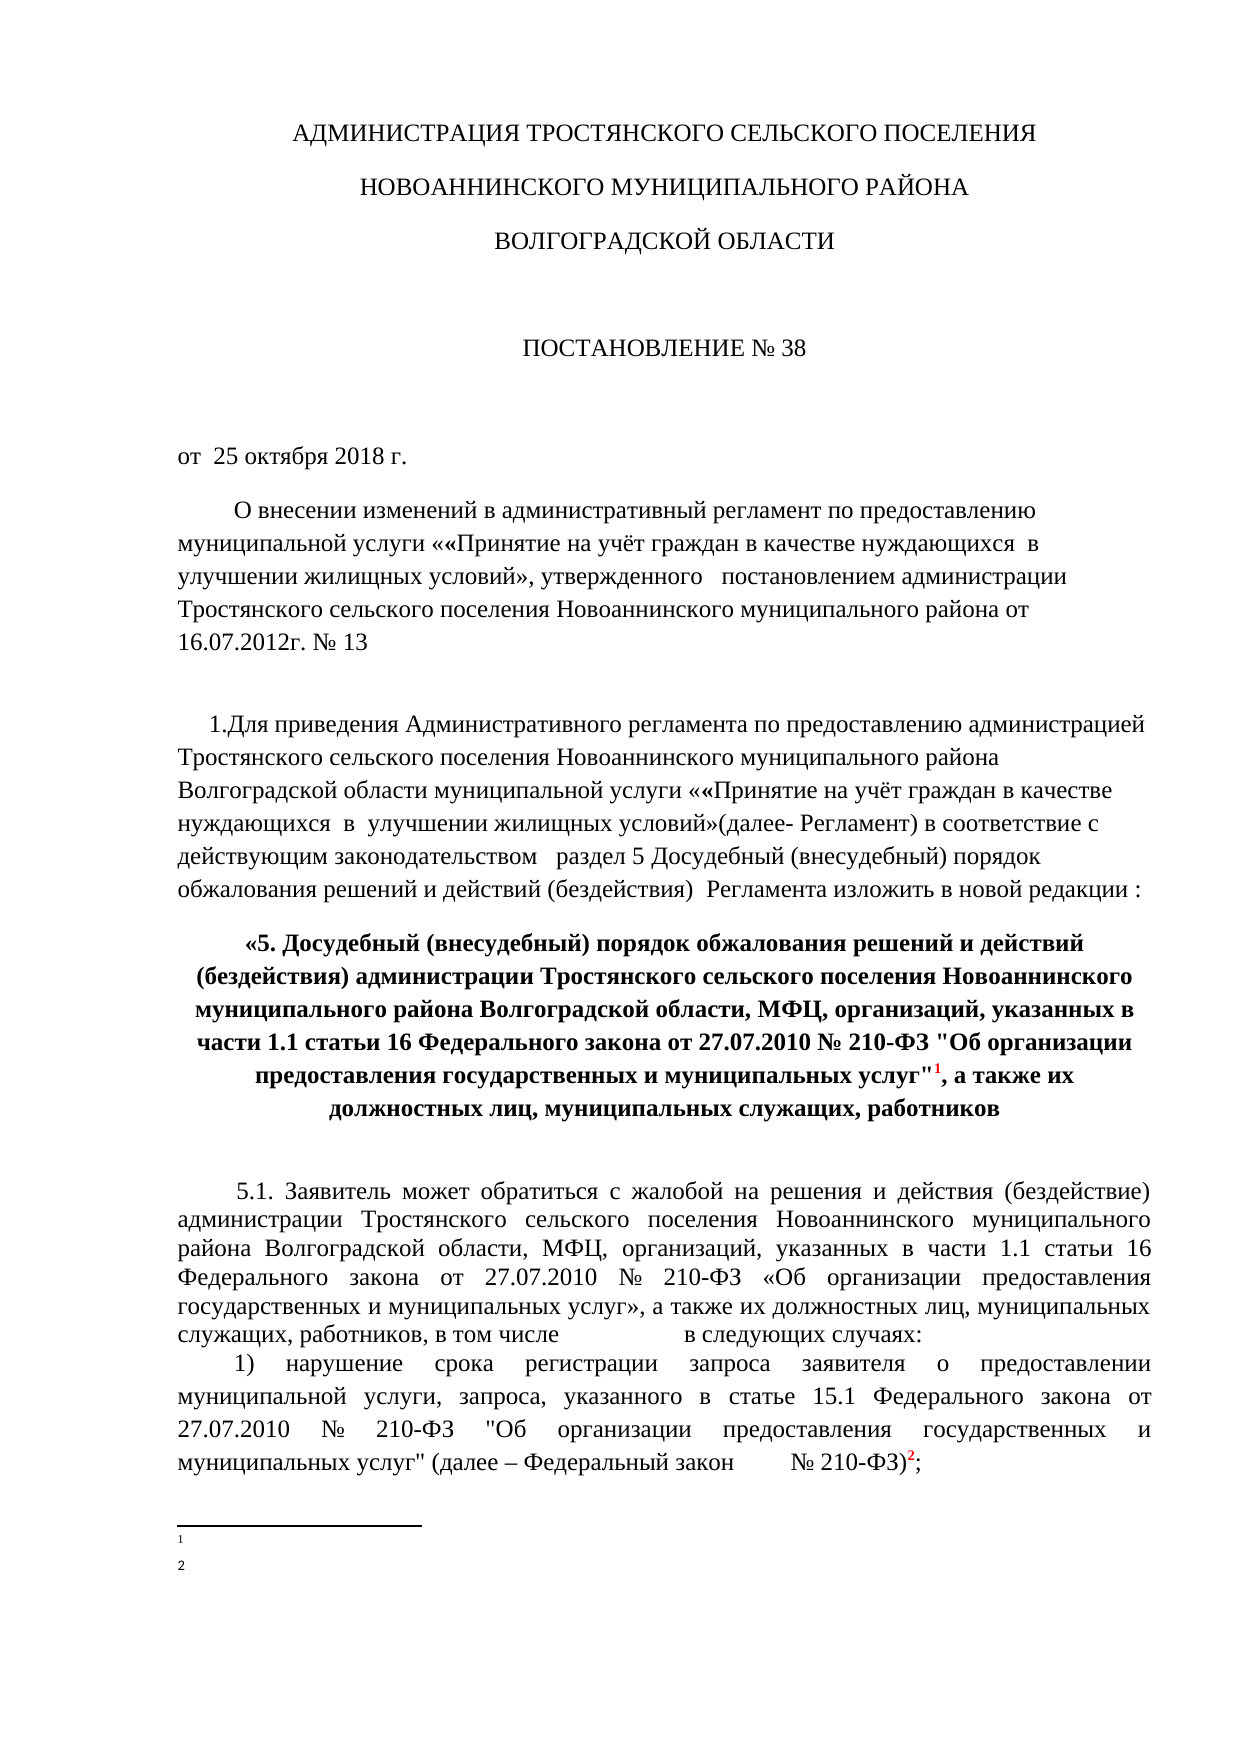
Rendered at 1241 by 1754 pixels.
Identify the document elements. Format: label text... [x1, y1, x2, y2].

text О внесении изменений в административный регламент по предоставлению муниципальной услуги ««Принятие на учёт граждан в качестве нуждающихся в улучшении жилищных условий», утвержденного постановлением администрации Тростянского сельского поселения Новоаннинского муниципального района от 16.07.2012г. № 13 [177, 495, 1152, 656]
text ВОЛГОГРАДСКОЙ ОБЛАСТИ [177, 226, 1152, 254]
text от 25 октября 2018 г. [177, 441, 1152, 470]
text НОВОАННИНСКОГО МУНИЦИПАЛЬНОГО РАЙОНА [177, 172, 1152, 201]
text 5.1. Заявитель может обратиться с жалобой на решения и действия (бездействие) администрации Тростянского сельского поселения Новоаннинского муниципального района Волгоградской области, МФЦ, организаций, указанных в части 1.1 статьи 16 Федерального закона от 27.07.2010 № 210-ФЗ «Об организации предоставления государственных и муниципальных услуг», а также их должностных лиц, муниципальных служащих, работников, в том числе в следующих случаях: [177, 1176, 1152, 1348]
text «5. Досудебный (внесудебный) порядок обжалования решений и действий (бездействия) администрации Тростянского сельского поселения Новоаннинского муниципального района Волгоградской области, МФЦ, организаций, указанных в части 1.1 статьи 16 Федерального закона от 27.07.2010 № 210-ФЗ "Об организации предоставления государственных и муниципальных услуг", а также их должностных лиц, муниципальных служащих, работников [177, 928, 1152, 1122]
text 1) нарушение срока регистрации запроса заявителя о предоставлении муниципальной услуги, запроса, указанного в статье 15.1 Федерального закона от 27.07.2010 № 210-ФЗ "Об организации предоставления государственных и муниципальных услуг" (далее – Федеральный закон № 210-ФЗ); [177, 1348, 1152, 1476]
text АДМИНИСТРАЦИЯ ТРОСТЯНСКОГО СЕЛЬСКОГО ПОСЕЛЕНИЯ [177, 118, 1152, 147]
text 1.Для приведения Административного регламента по предоставлению администрацией Тростянского сельского поселения Новоаннинского муниципального района Волгоградской области муниципальной услуги ««Принятие на учёт граждан в качестве нуждающихся в улучшении жилищных условий»(далее- Регламент) в соответствие с действующим законодательством раздел 5 Досудебный (внесудебный) порядок обжалования решений и действий (бездействия) Регламента изложить в новой редакции : [177, 709, 1152, 903]
text ПОСТАНОВЛЕНИЕ № 38 [177, 333, 1152, 362]
